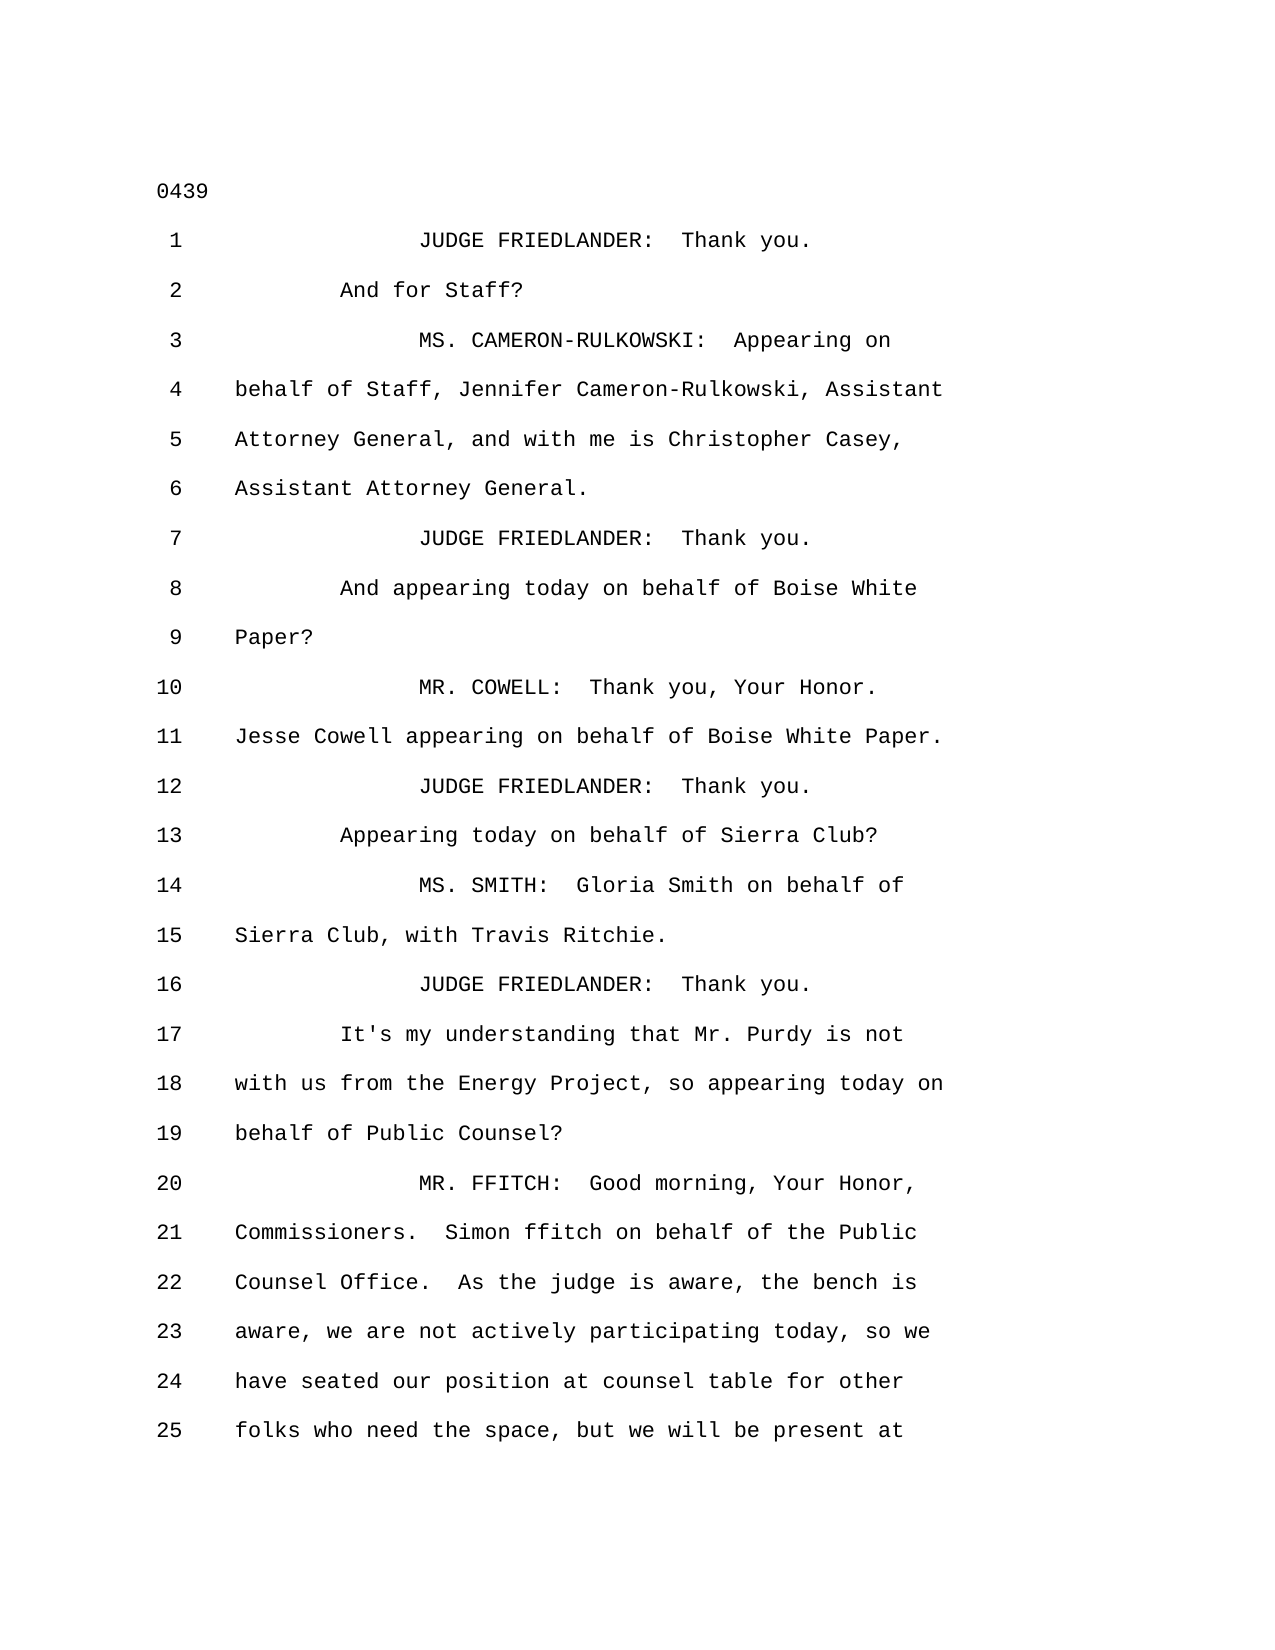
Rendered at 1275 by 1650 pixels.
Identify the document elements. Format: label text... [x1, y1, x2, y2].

text 14 MS. SMITH: Gloria Smith on behalf of [156, 874, 1119, 899]
text 20 MR. FFITCH: Good morning, Your Honor, [156, 1172, 1119, 1196]
text 6 Assistant Attorney General. [156, 477, 1119, 502]
text 4 behalf of Staff, Jennifer Cameron-Rulkowski, Assistant [156, 378, 1119, 403]
text 19 behalf of Public Counsel? [156, 1122, 1119, 1147]
text 5 Attorney General, and with me is Christopher Casey, [156, 428, 1119, 453]
text 7 JUDGE FRIEDLANDER: Thank you. [156, 527, 1119, 552]
text 18 with us from the Energy Project, so appearing today on [156, 1072, 1119, 1097]
text 21 Commissioners. Simon ffitch on behalf of the Public [156, 1221, 1119, 1246]
text 3 MS. CAMERON-RULKOWSKI: Appearing on [156, 329, 1119, 353]
text 25 folks who need the space, but we will be present at [156, 1419, 1119, 1444]
text 24 have seated our position at counsel table for other [156, 1370, 1119, 1395]
text 16 JUDGE FRIEDLANDER: Thank you. [156, 973, 1119, 998]
text 2 And for Staff? [156, 279, 1119, 304]
text 9 Paper? [156, 626, 1119, 651]
text 12 JUDGE FRIEDLANDER: Thank you. [156, 775, 1119, 800]
text 15 Sierra Club, with Travis Ritchie. [156, 924, 1119, 948]
text 17 It's my understanding that Mr. Purdy is not [156, 1023, 1119, 1048]
text 13 Appearing today on behalf of Sierra Club? [156, 824, 1119, 849]
text 10 MR. COWELL: Thank you, Your Honor. [156, 676, 1119, 701]
text 22 Counsel Office. As the judge is aware, the bench is [156, 1271, 1119, 1296]
text 8 And appearing today on behalf of Boise White [156, 577, 1119, 601]
text 0439 [156, 180, 1119, 205]
text 23 aware, we are not actively participating today, so we [156, 1320, 1119, 1345]
text 11 Jesse Cowell appearing on behalf of Boise White Paper. [156, 725, 1119, 750]
text 1 JUDGE FRIEDLANDER: Thank you. [156, 229, 1119, 254]
